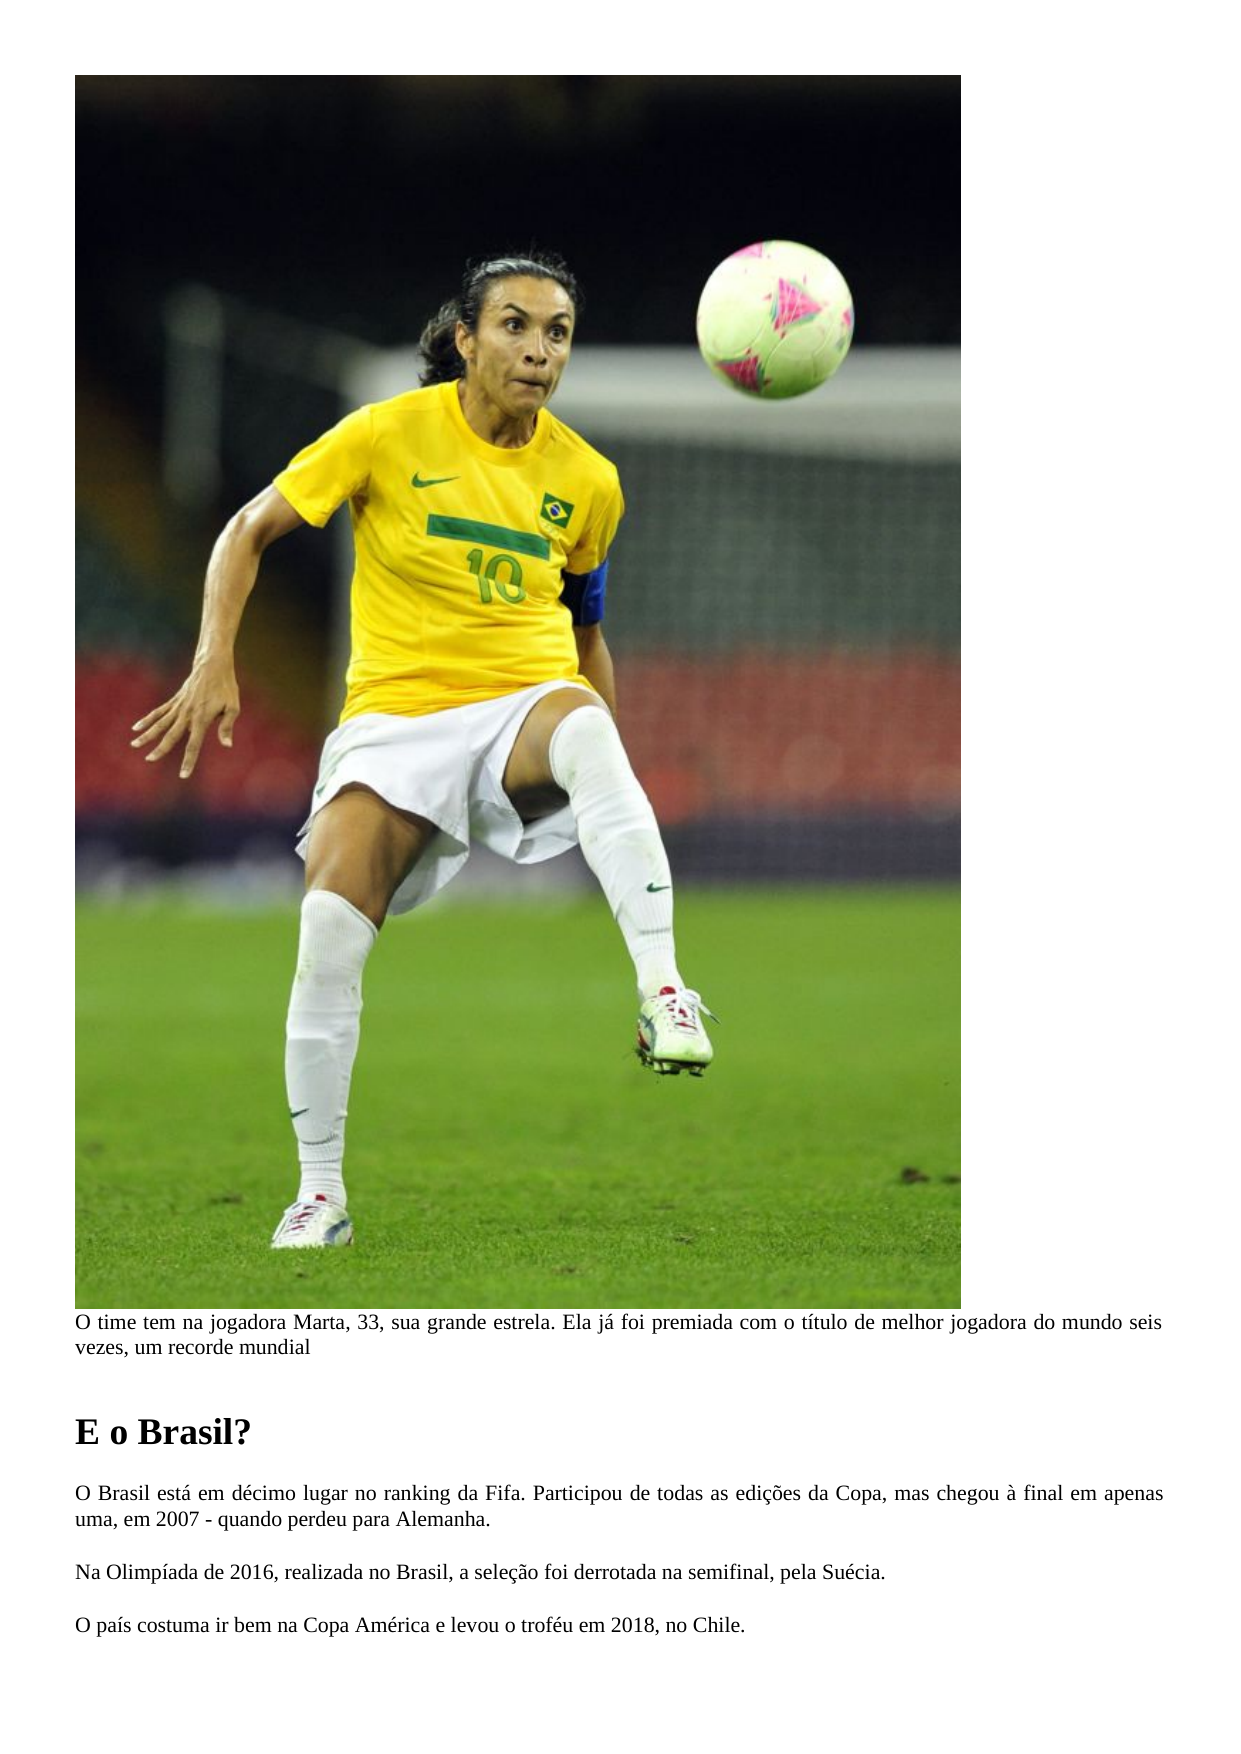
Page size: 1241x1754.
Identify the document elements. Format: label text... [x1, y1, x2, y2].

picture [75, 75, 961, 1309]
text O time tem na jogadora Marta, 33, sua grande estrela. Ela já foi premiada com o título de melhor jogadora do mundo seis vezes, um recorde mundial [75, 1309, 1165, 1359]
text E o Brasil? [75, 1409, 1165, 1452]
text O país costuma ir bem na Copa América e levou o troféu em 2018, no Chile. [75, 1612, 1165, 1637]
text O Brasil está em décimo lugar no ranking da Fifa. Participou de todas as edições da Copa, mas chegou à final em apenas uma, em 2007 - quando perdeu para Alemanha. [75, 1480, 1165, 1531]
text Na Olimpíada de 2016, realizada no Brasil, a seleção foi derrotada na semifinal, pela Suécia. [75, 1559, 1165, 1584]
